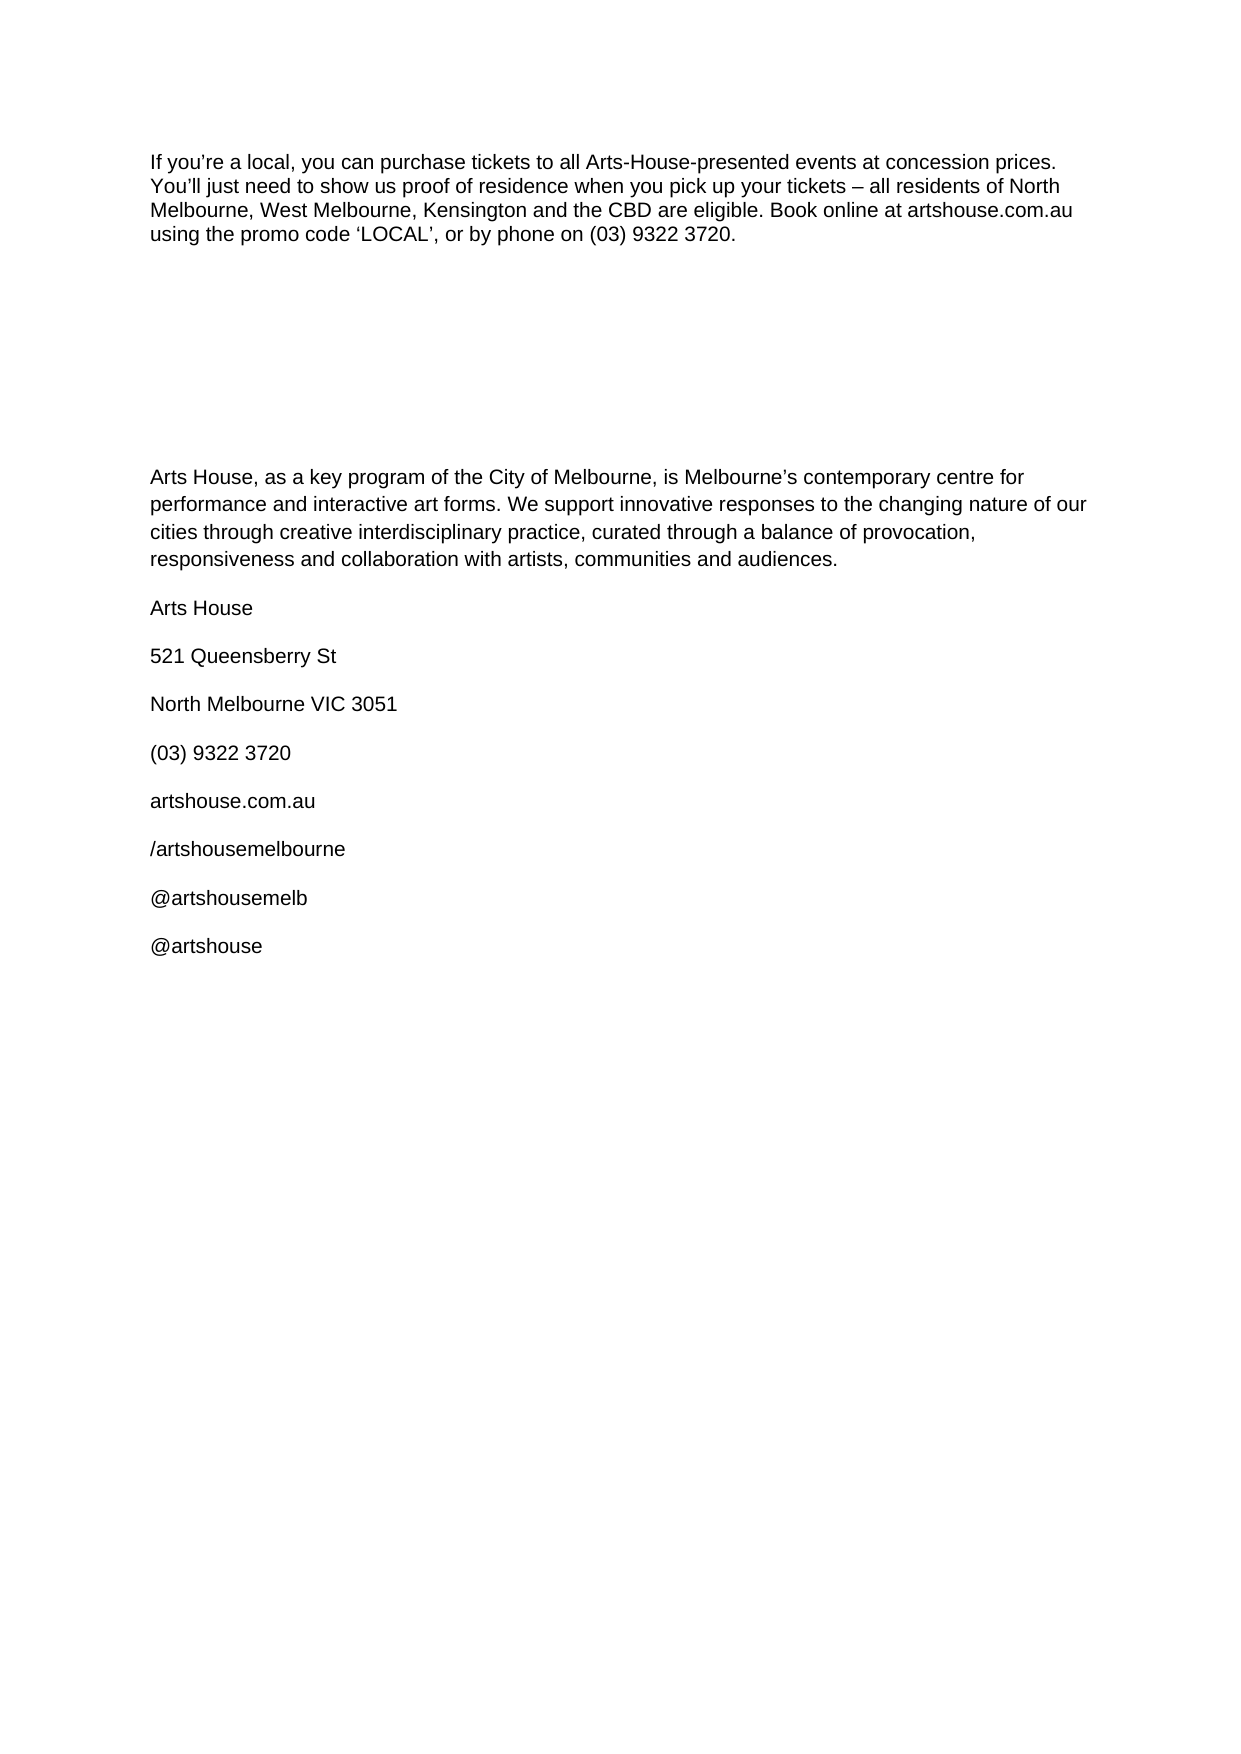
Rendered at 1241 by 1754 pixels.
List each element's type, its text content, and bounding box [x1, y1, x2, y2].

text @artshousemelb [150, 886, 1090, 909]
text If you’re a local, you can purchase tickets to all Arts-House-presented events at concession prices. You’ll just need to show us proof of residence when you pick up your tickets – all residents of North Melbourne, West Melbourne, Kensington and the CBD are eligible. Book online at artshouse.com.au using the promo code ‘LOCAL’, or by phone on (03) 9322 3720. [150, 150, 1090, 246]
text artshouse.com.au [150, 789, 1090, 813]
text 521 Queensberry St [150, 644, 1090, 668]
text North Melbourne VIC 3051 [150, 692, 1090, 716]
text Arts House [150, 596, 1090, 619]
text /artshousemelbourne [150, 837, 1090, 861]
text Arts House, as a key program of the City of Melbourne, is Melbourne’s contemporary centre for performance and interactive art forms. We support innovative responses to the changing nature of our cities through creative interdisciplinary practice, curated through a balance of provocation, responsiveness and collaboration with artists, communities and audiences. [150, 465, 1090, 571]
text @artshouse [150, 934, 1090, 958]
text (03) 9322 3720 [150, 741, 1090, 764]
